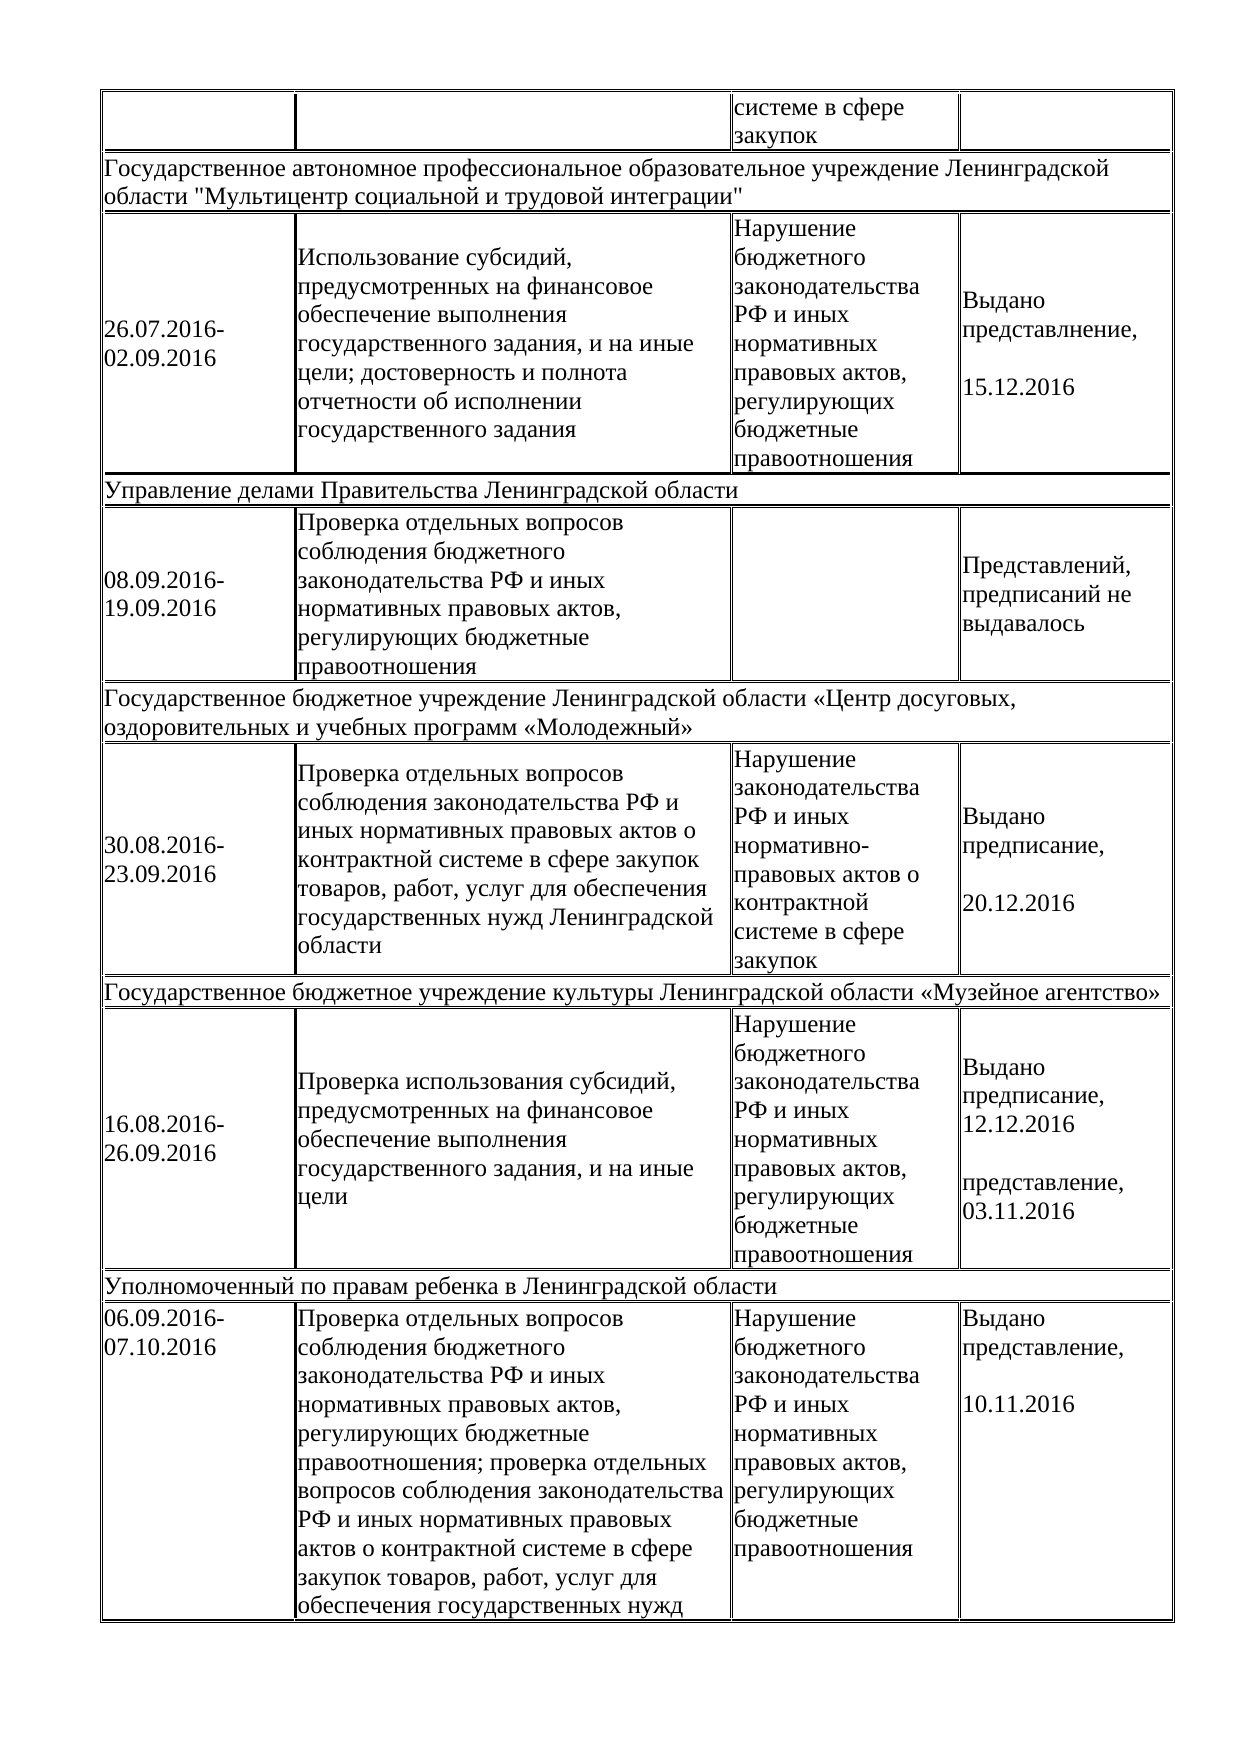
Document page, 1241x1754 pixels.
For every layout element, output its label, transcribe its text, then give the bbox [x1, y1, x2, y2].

table_cell Нарушение законодательства РФ и иных нормативно-правовых актов о контрактной системе в сфере закупок [733, 744, 958, 974]
table_cell Выдано предписание, 20.12.2016 [960, 741, 1173, 974]
table_cell Уполномоченный по правам ребенка в Ленинградской области [101, 1268, 1173, 1300]
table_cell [960, 1300, 1173, 1619]
table_cell Проверка отдельных вопросов соблюдения законодательства РФ и иных нормативных правовых актов о контрактной системе в сфере закупок товаров, работ, услуг для обеспечения государственных нужд Ленинградской области [297, 744, 730, 974]
table_cell Государственное бюджетное учреждение культуры Ленинградской области «Музейное агентство» [101, 974, 1173, 1006]
table_cell Проверка отдельных вопросов соблюдения бюджетного законодательства РФ и иных нормативных правовых актов, регулирующих бюджетные правоотношения [297, 508, 730, 680]
table_cell Выдано предписание, 12.12.2016 представление, 03.11.2016 [960, 1006, 1173, 1268]
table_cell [295, 92, 731, 149]
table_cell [101, 90, 295, 149]
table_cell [731, 92, 960, 149]
table_cell Проверка использования субсидий, предусмотренных на финансовое обеспечение выполнения государственного задания, и на иные цели [297, 1009, 730, 1268]
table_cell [101, 1300, 295, 1619]
table_cell Использование субсидий, предусмотренных на финансовое обеспечение выполнения государственного задания, и на иные цели; достоверность и полнота отчетности об исполнении государственного задания [297, 214, 730, 472]
table_cell Государственное бюджетное учреждение Ленинградской области «Центр досуговых, оздоровительных и учебных программ «Молодежный» [101, 680, 1173, 741]
table_cell [733, 508, 958, 680]
table_cell Представлений, предписаний не выдавалось [961, 504, 1172, 680]
table_cell 30.08.2016-23.09.2016 [101, 741, 295, 974]
table_cell Государственное автономное профессиональное образовательное учреждение Ленинградской области "Мультицентр социальной и трудовой интеграции" [103, 149, 1172, 210]
table_cell Управление делами Правительства Ленинградской области [103, 472, 1172, 504]
table_cell Выдано представлнение, 15.12.2016 [961, 210, 1172, 472]
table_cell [731, 1303, 960, 1619]
table_cell 26.07.2016-02.09.2016 [103, 210, 294, 472]
table_cell 16.08.2016-26.09.2016 [101, 1006, 295, 1268]
table_cell Нарушение бюджетного законодательства РФ и иных нормативных правовых актов, регулирующих бюджетные правоотношения [733, 1009, 958, 1268]
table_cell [960, 92, 1172, 149]
table_cell Нарушение бюджетного законодательства РФ и иных нормативных правовых актов, регулирующих бюджетные правоотношения [733, 214, 958, 472]
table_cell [295, 1303, 731, 1619]
table_cell 08.09.2016-19.09.2016 [103, 504, 294, 680]
